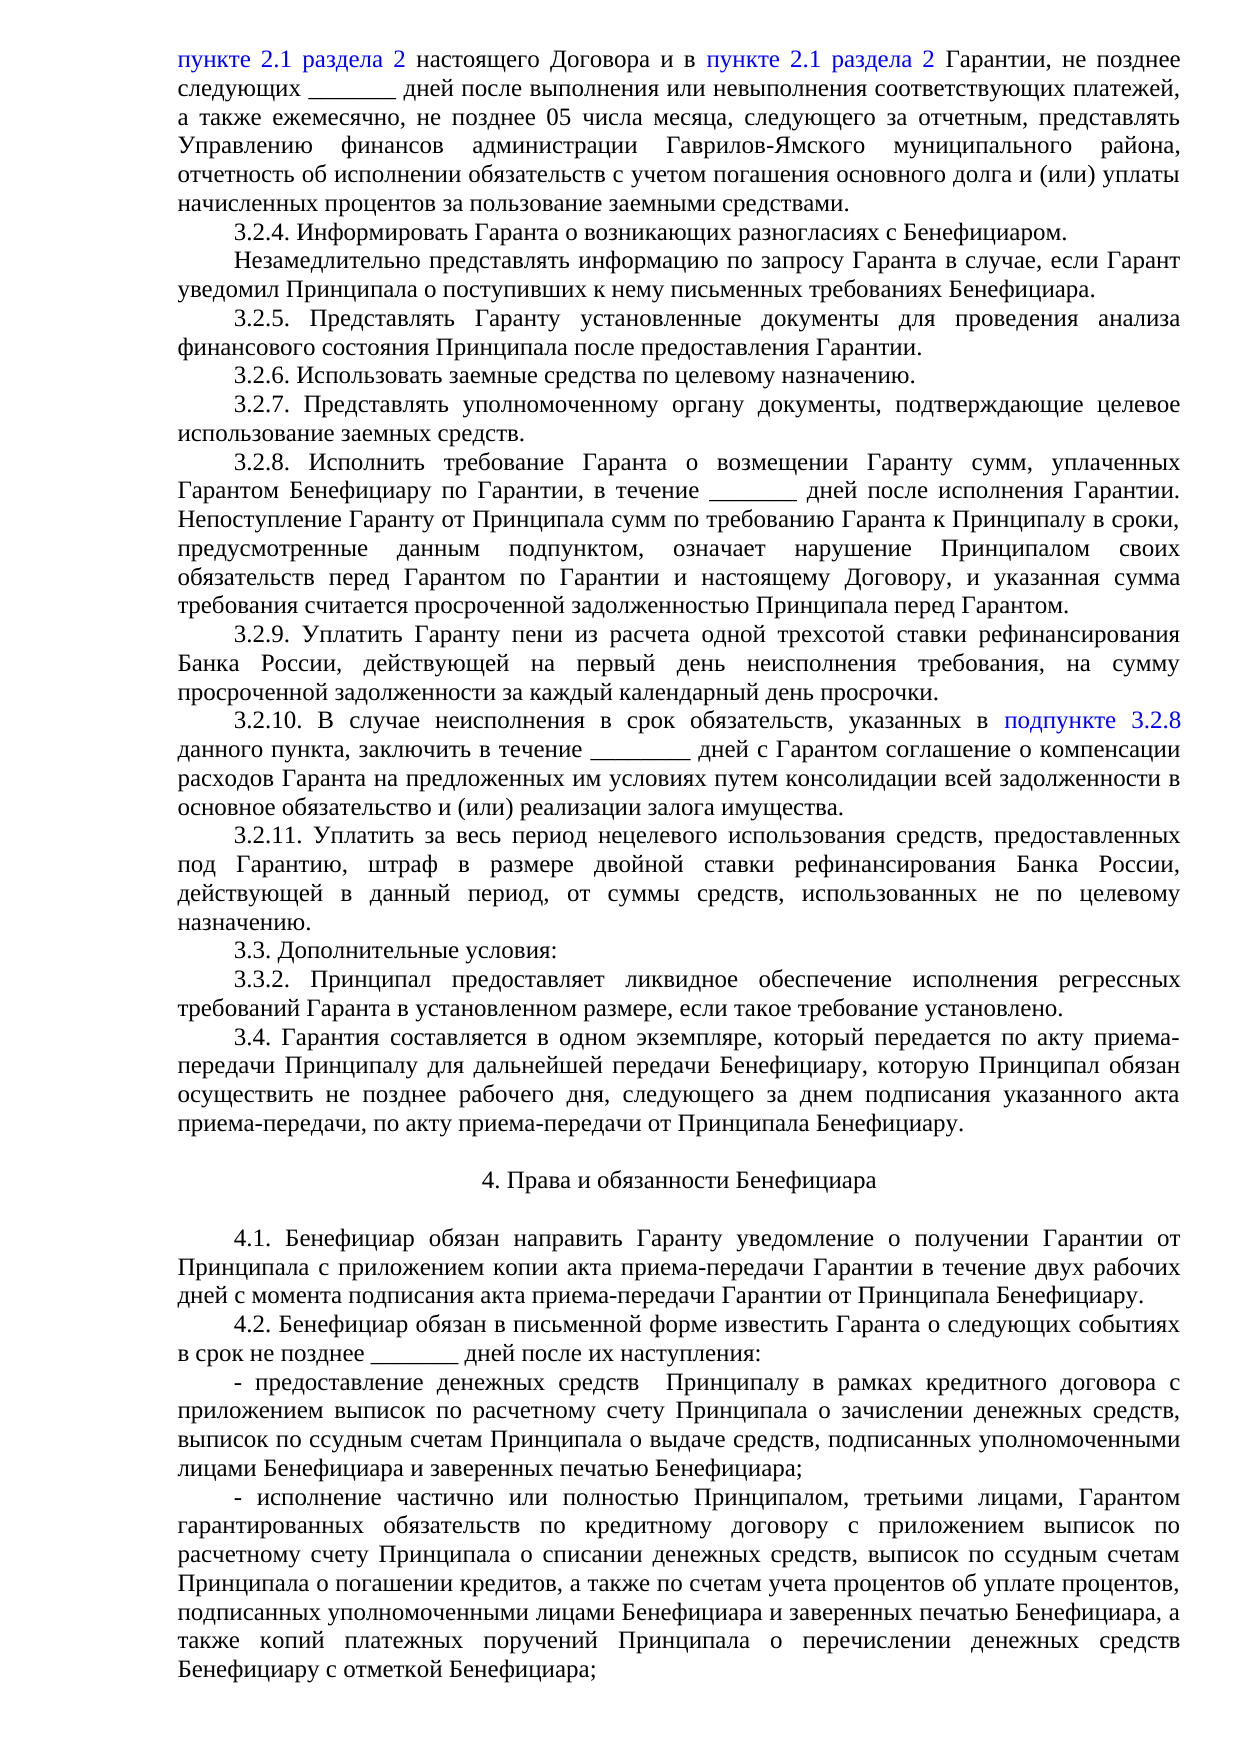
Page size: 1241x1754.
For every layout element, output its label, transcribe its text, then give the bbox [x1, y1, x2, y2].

text 4.1. Бенефициар обязан направить Гаранту уведомление о получении Гарантии от Принципала с приложением копии акта приема-передачи Гарантии в течение двух рабочих дней с момента подписания акта приема-передачи Гарантии от Принципала Бенефициару. [177, 1223, 1181, 1309]
text 3.2.10. В случае неисполнения в срок обязательств, указанных в подпункте 3.2.8 данного пункта, заключить в течение ________ дней с Гарантом соглашение о компенсации расходов Гаранта на предложенных им условиях путем консолидации всей задолженности в основное обязательство и (или) реализации залога имущества. [177, 706, 1181, 821]
text 3.2.4. Информировать Гаранта о возникающих разногласиях с Бенефициаром. [177, 217, 1181, 246]
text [177, 44, 1181, 217]
text 4.2. Бенефициар обязан в письменной форме известить Гаранта о следующих событиях в срок не позднее _______ дней после их наступления: [177, 1309, 1181, 1367]
text 3.2.5. Представлять Гаранту установленные документы для проведения анализа финансового состояния Принципала после предоставления Гарантии. [177, 303, 1181, 361]
text - исполнение частично или полностью Принципалом, третьими лицами, Гарантом гарантированных обязательств по кредитному договору с приложением выписок по расчетному счету Принципала о списании денежных средств, выписок по ссудным счетам Принципала о погашении кредитов, а также по счетам учета процентов об уплате процентов, подписанных уполномоченными лицами Бенефициара и заверенных печатью Бенефициара, а также копий платежных поручений Принципала о перечислении денежных средств Бенефициару с отметкой Бенефициара; [177, 1482, 1181, 1683]
text 4. Права и обязанности Бенефициара [177, 1166, 1181, 1194]
text 3.2.11. Уплатить за весь период нецелевого использования средств, предоставленных под Гарантию, штраф в размере двойной ставки рефинансирования Банка России, действующей в данный период, от суммы средств, использованных не по целевому назначению. [177, 821, 1181, 936]
text 3.2.6. Использовать заемные средства по целевому назначению. [177, 361, 1181, 389]
text 3.4. Гарантия составляется в одном экземпляре, который передается по акту приема-передачи Принципалу для дальнейшей передачи Бенефициару, которую Принципал обязан осуществить не позднее рабочего дня, следующего за днем подписания указанного акта приема-передачи, по акту приема-передачи от Принципала Бенефициару. [177, 1022, 1181, 1137]
text 3.2.9. Уплатить Гаранту пени из расчета одной трехсотой ставки рефинансирования Банка России, действующей на первый день неисполнения требования, на сумму просроченной задолженности за каждый календарный день просрочки. [177, 619, 1181, 706]
text Незамедлительно представлять информацию по запросу Гаранта в случае, если Гарант уведомил Принципала о поступивших к нему письменных требованиях Бенефициара. [177, 246, 1181, 303]
text - предоставление денежных средств Принципалу в рамках кредитного договора с приложением выписок по расчетному счету Принципала о зачислении денежных средств, выписок по ссудным счетам Принципала о выдаче средств, подписанных уполномоченными лицами Бенефициара и заверенных печатью Бенефициара; [177, 1367, 1181, 1482]
text 3.3.2. Принципал предоставляет ликвидное обеспечение исполнения регрессных требований Гаранта в установленном размере, если такое требование установлено. [177, 964, 1181, 1022]
text 3.2.7. Представлять уполномоченному органу документы, подтверждающие целевое использование заемных средств. [177, 389, 1181, 447]
text 3.3. Дополнительные условия: [177, 936, 1181, 964]
text 3.2.8. Исполнить требование Гаранта о возмещении Гаранту сумм, уплаченных Гарантом Бенефициару по Гарантии, в течение _______ дней после исполнения Гарантии. Непоступление Гаранту от Принципала сумм по требованию Гаранта к Принципалу в сроки, предусмотренные данным подпунктом, означает нарушение Принципалом своих обязательств перед Гарантом по Гарантии и настоящему Договору, и указанная сумма требования считается просроченной задолженностью Принципала перед Гарантом. [177, 447, 1181, 619]
